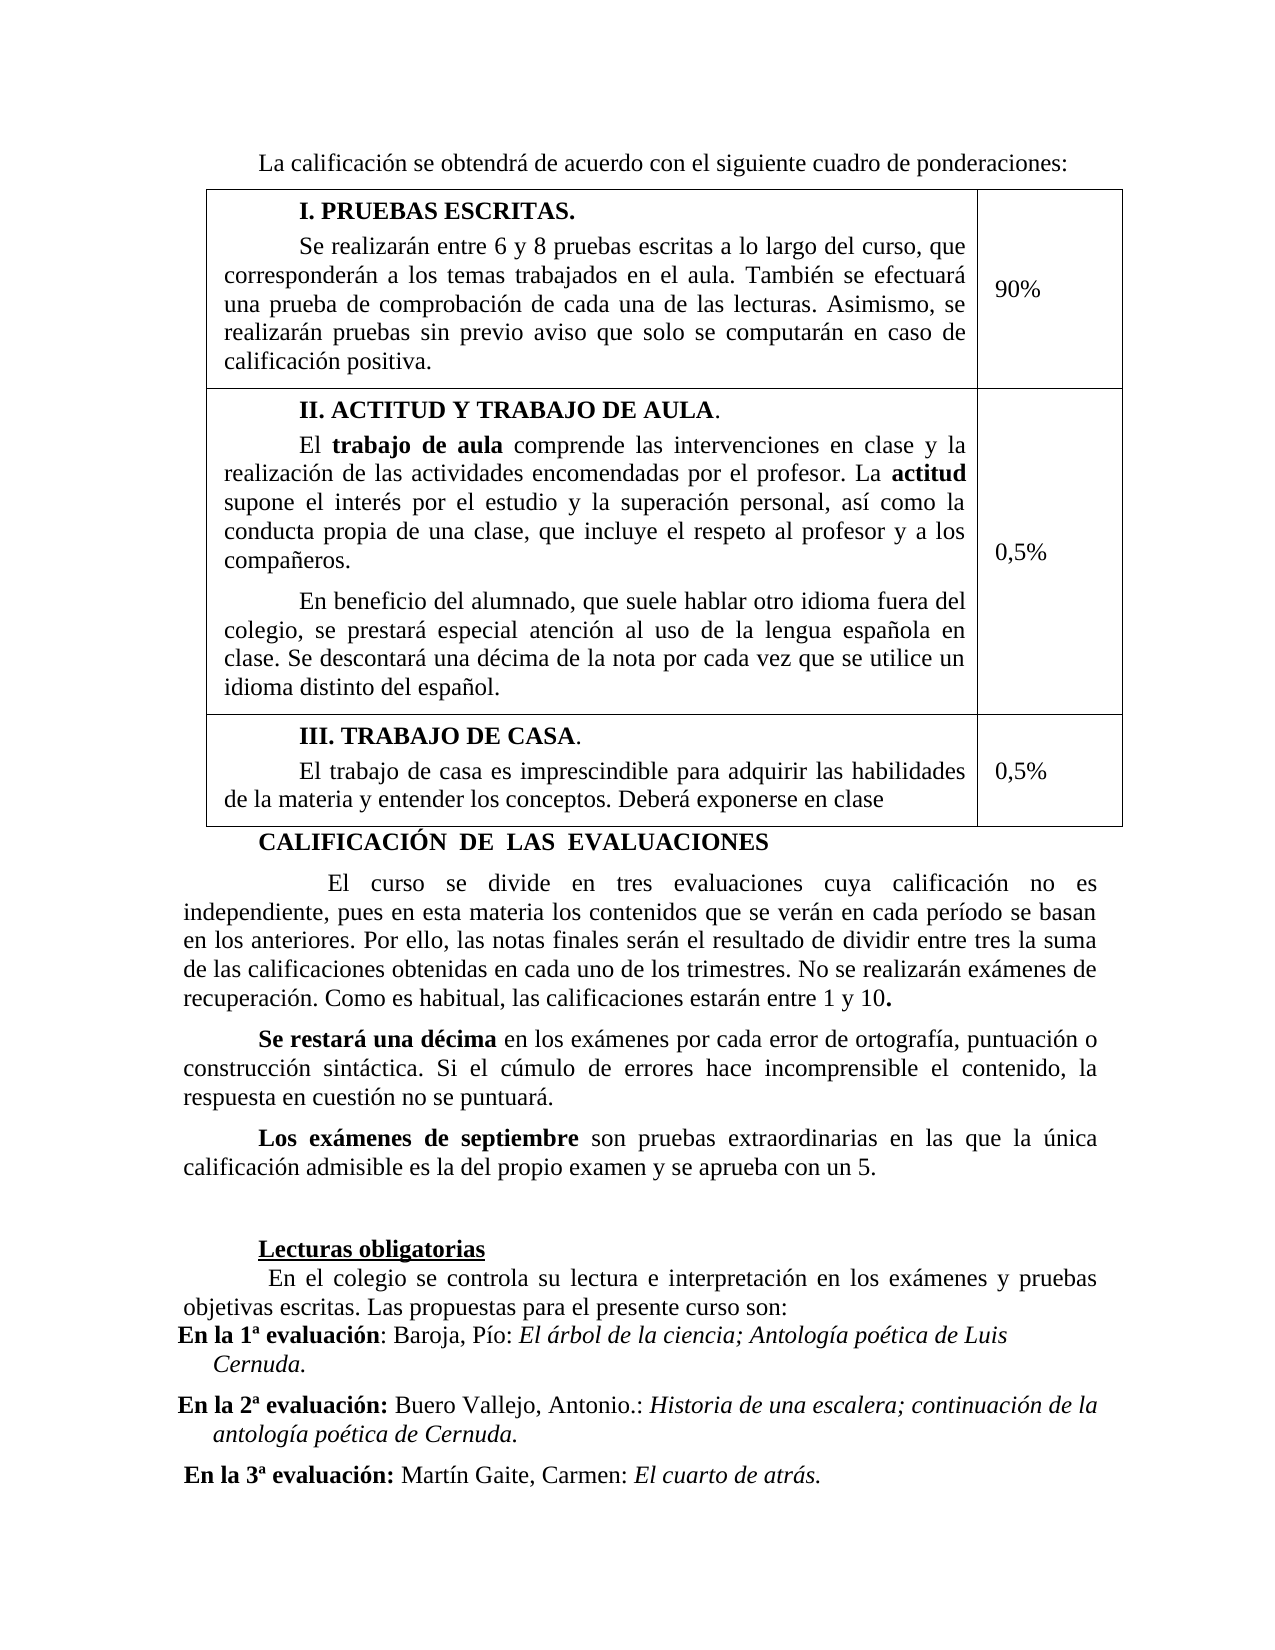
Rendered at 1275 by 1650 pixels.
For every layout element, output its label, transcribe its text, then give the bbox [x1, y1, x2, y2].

table_cell II. ACTITUD Y TRABAJO DE AULA. El trabajo de aula comprende las intervenciones en clase y la realización de las actividades encomendadas por el profesor. La actitud supone el interés por el estudio y la superación personal, así como la conducta propia de una clase, que incluye el respeto al profesor y a los compañeros. En beneficio del alumnado, que suele hablar otro idioma fuera del colegio, se prestará especial atención al uso de la lengua española en clase. Se descontará una décima de la nota por cada vez que se utilice un idioma distinto del español. [207, 389, 977, 713]
table_cell 0,5% [978, 715, 1122, 826]
table_cell III. TRABAJO DE CASA. El trabajo de casa es imprescindible para adquirir las habilidades de la materia y entender los conceptos. Deberá exponerse en clase [207, 715, 977, 826]
table_header 90% [978, 190, 1122, 387]
text En la 3ª evaluación: Martín Gaite, Carmen: El cuarto de atrás. [177, 1461, 1098, 1489]
table_header I. PRUEBAS ESCRITAS. Se realizarán entre 6 y 8 pruebas escritas a lo largo del curso, que corresponderán a los temas trabajados en el aula. También se efectuará una prueba de comprobación de cada una de las lecturas. Asimismo, se realizarán pruebas sin previo aviso que solo se computarán en caso de calificación positiva. [207, 190, 977, 387]
text CALIFICACIÓN DE LAS EVALUACIONES [183, 827, 1098, 856]
text El curso se divide en tres evaluaciones cuya calificación no es independiente, pues en esta materia los contenidos que se verán en cada período se basan en los anteriores. Por ello, las notas finales serán el resultado de dividir entre tres la suma de las calificaciones obtenidas en cada uno de los trimestres. No se realizarán exámenes de recuperación. Como es habitual, las calificaciones estarán entre 1 y 10. [183, 868, 1098, 1012]
text En la 1ª evaluación: Baroja, Pío: El árbol de la ciencia; Antología poética de Luis Cernuda. [177, 1321, 1098, 1378]
table_cell 0,5% [978, 389, 1122, 713]
text La calificación se obtendrá de acuerdo con el siguiente cuadro de ponderaciones: [183, 148, 1098, 176]
text En la 2ª evaluación: Buero Vallejo, Antonio.: Historia de una escalera; continuación de la antología poética de Cernuda. [177, 1391, 1098, 1448]
text Los exámenes de septiembre son pruebas extraordinarias en las que la única calificación admisible es la del propio examen y se aprueba con un 5. [183, 1123, 1098, 1181]
text Se restará una décima en los exámenes por cada error de ortografía, puntuación o construcción sintáctica. Si el cúmulo de errores hace incomprensible el contenido, la respuesta en cuestión no se puntuará. [183, 1024, 1098, 1111]
text Lecturas obligatorias [183, 1234, 1098, 1263]
text En el colegio se controla su lectura e interpretación en los exámenes y pruebas objetivas escritas. Las propuestas para el presente curso son: [183, 1263, 1098, 1321]
